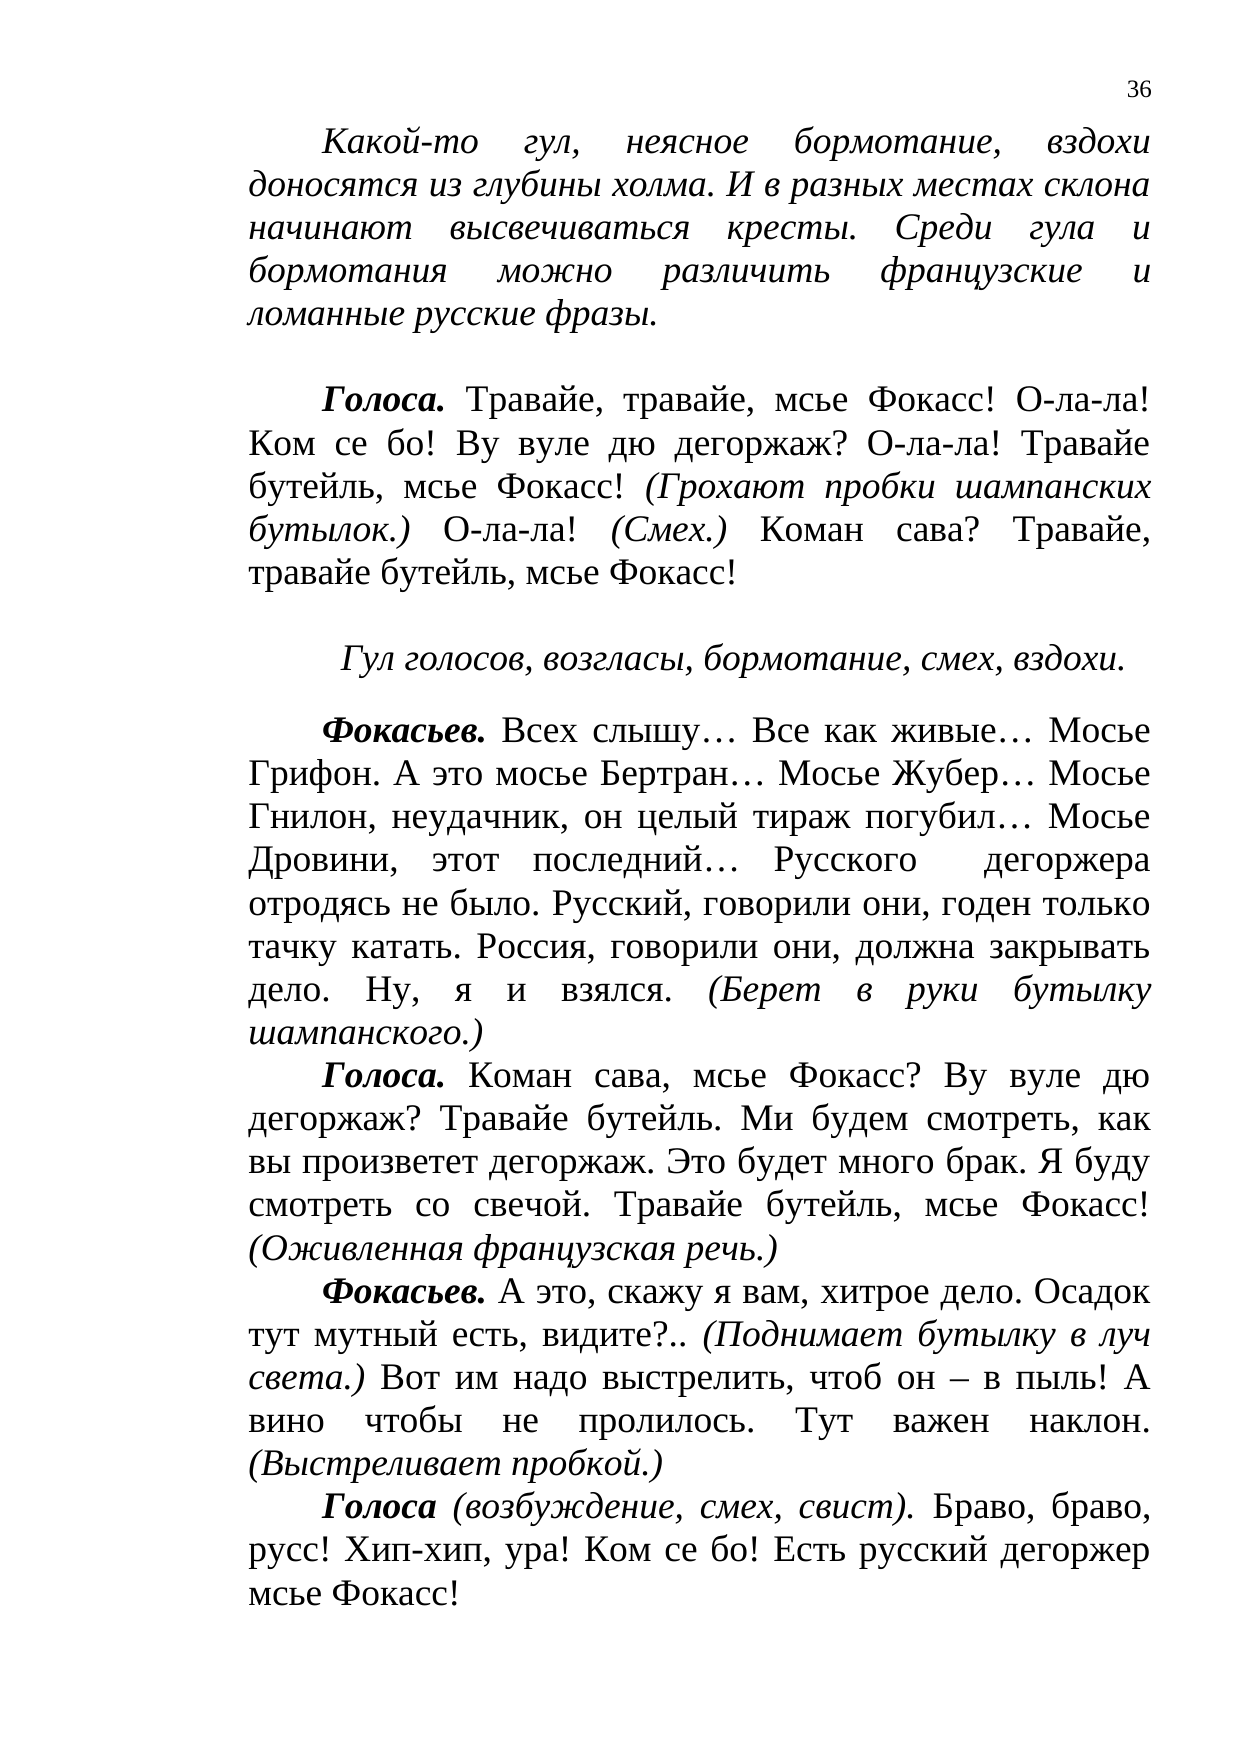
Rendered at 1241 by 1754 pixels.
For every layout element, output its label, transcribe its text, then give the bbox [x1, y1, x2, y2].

text Голоса (возбуждение, смех, свист). Браво, браво, русс! Хип-хип, ура! Ком се бо! Есть русский дегоржер мсье Фокасс! [248, 1484, 1152, 1613]
text Голоса. Коман сава, мсье Фокасс? Ву вуле дю дегоржаж? Травайе бутейль. Ми будем смотреть, как вы произветет дегоржаж. Это будет много брак. Я буду смотреть со свечой. Травайе бутейль, мсье Фокасс! (Оживленная французская речь.) [248, 1052, 1152, 1268]
text Голоса. Травайе, травайе, мсье Фокасс! О-ла-ла! Ком се бо! Ву вуле дю дегоржаж? О-ла-ла! Травайе бутейль, мсье Фокасс! (Грохают пробки шампанских бутылок.) О-ла-ла! (Смех.) Коман сава? Травайе, травайе бутейль, мсье Фокасс! [248, 377, 1152, 592]
text Фокасьев. Всех слышу… Все как живые… Мосье Грифон. А это мосье Бертран… Мосье Жубер… Мосье Гнилон, неудачник, он целый тираж погубил… Мосье Дровини, этот последний… Русского дегоржера отродясь не было. Русский, говорили они, годен только тачку катать. Россия, говорили они, должна закрывать дело. Ну, я и взялся. (Берет в руки бутылку шампанского.) [248, 707, 1152, 1052]
text Гул голосов, возгласы, бормотание, смех, вздохи. [248, 636, 1152, 679]
text Фокасьев. А это, скажу я вам, хитрое дело. Осадок тут мутный есть, видите?.. (Поднимает бутылку в луч света.) Вот им надо выстрелить, чтоб он – в пыль! А вино чтобы не пролилось. Тут важен наклон. (Выстреливает пробкой.) [248, 1268, 1152, 1484]
text Какой-то гул, неясное бормотание, вздохи доносятся из глубины холма. И в разных местах склона начинают высвечиваться кресты. Среди гула и бормотания можно различить французские и ломанные русские фразы. [248, 118, 1152, 334]
